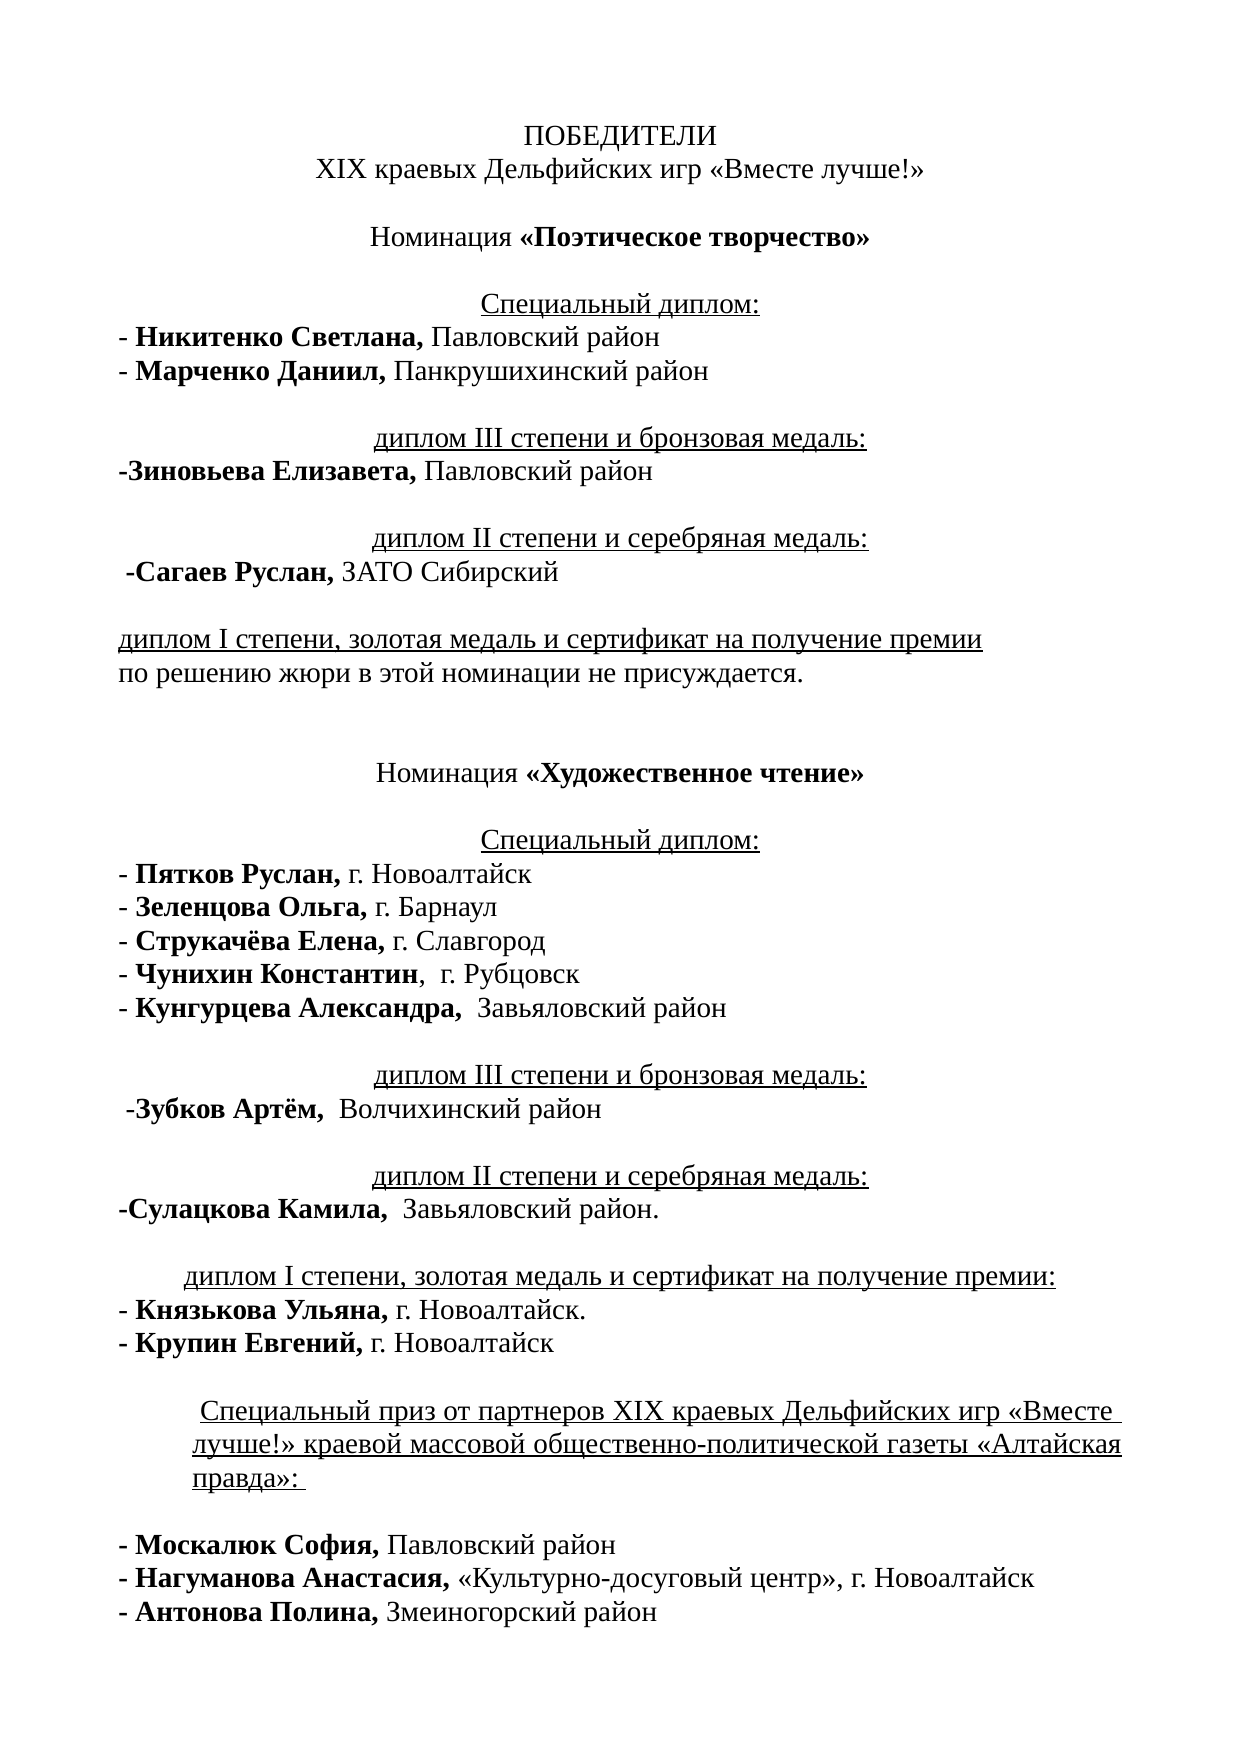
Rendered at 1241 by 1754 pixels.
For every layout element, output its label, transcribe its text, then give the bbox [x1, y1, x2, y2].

text - Марченко Даниил, Панкрушихинский район [118, 353, 1122, 386]
text XIX краевых Дельфийских игр «Вместе лучше!» [118, 152, 1122, 185]
text - Чунихин Константин, г. Рубцовск [118, 957, 1122, 990]
text Номинация «Художественное чтение» [118, 755, 1122, 789]
subtitle Специальный диплом: [118, 286, 1122, 319]
text ПОБЕДИТЕЛИ [118, 118, 1122, 152]
subtitle Специальный диплом: [118, 822, 1122, 856]
text - Нагуманова Анастасия, «Культурно-досуговый центр», г. Новоалтайск [118, 1560, 1122, 1594]
subtitle диплом II степени и серебряная медаль: [118, 521, 1122, 554]
text Специальный приз от партнеров XIX краевых Дельфийских игр «Вместе лучше!» краевой массовой общественно-политической газеты «Алтайская правда»: [118, 1393, 1122, 1493]
text - Никитенко Светлана, Павловский район [118, 319, 1122, 353]
text - Москалюк София, Павловский район [118, 1527, 1122, 1560]
text -Зубков Артём, Волчихинский район [118, 1091, 1122, 1124]
text - Струкачёва Елена, г. Славгород [118, 923, 1122, 957]
text - Кунгурцева Александра, Завьяловский район [118, 990, 1122, 1024]
text -Сулацкова Камила, Завьяловский район. [118, 1191, 1122, 1225]
text - Пятков Руслан, г. Новоалтайск [118, 856, 1122, 889]
text - Антонова Полина, Змеиногорский район [118, 1594, 1122, 1627]
text Номинация «Поэтическое творчество» [118, 219, 1122, 252]
subtitle диплом III степени и бронзовая медаль: [118, 420, 1122, 453]
text диплом III степени и бронзовая медаль: [118, 1057, 1122, 1091]
text диплом I степени, золотая медаль и сертификат на получение премии [118, 621, 1122, 655]
text - Зеленцова Ольга, г. Барнаул [118, 889, 1122, 923]
text - Крупин Евгений, г. Новоалтайск [118, 1326, 1122, 1359]
text -Сагаев Руслан, ЗАТО Сибирский [118, 554, 1122, 588]
text диплом II степени и серебряная медаль: [118, 1158, 1122, 1191]
text - Князькова Ульяна, г. Новоалтайск. [118, 1292, 1122, 1326]
text -Зиновьева Елизавета, Павловский район [118, 453, 1122, 487]
text диплом I степени, золотая медаль и сертификат на получение премии: [118, 1258, 1122, 1292]
text по решению жюри в этой номинации не присуждается. [118, 655, 1122, 688]
